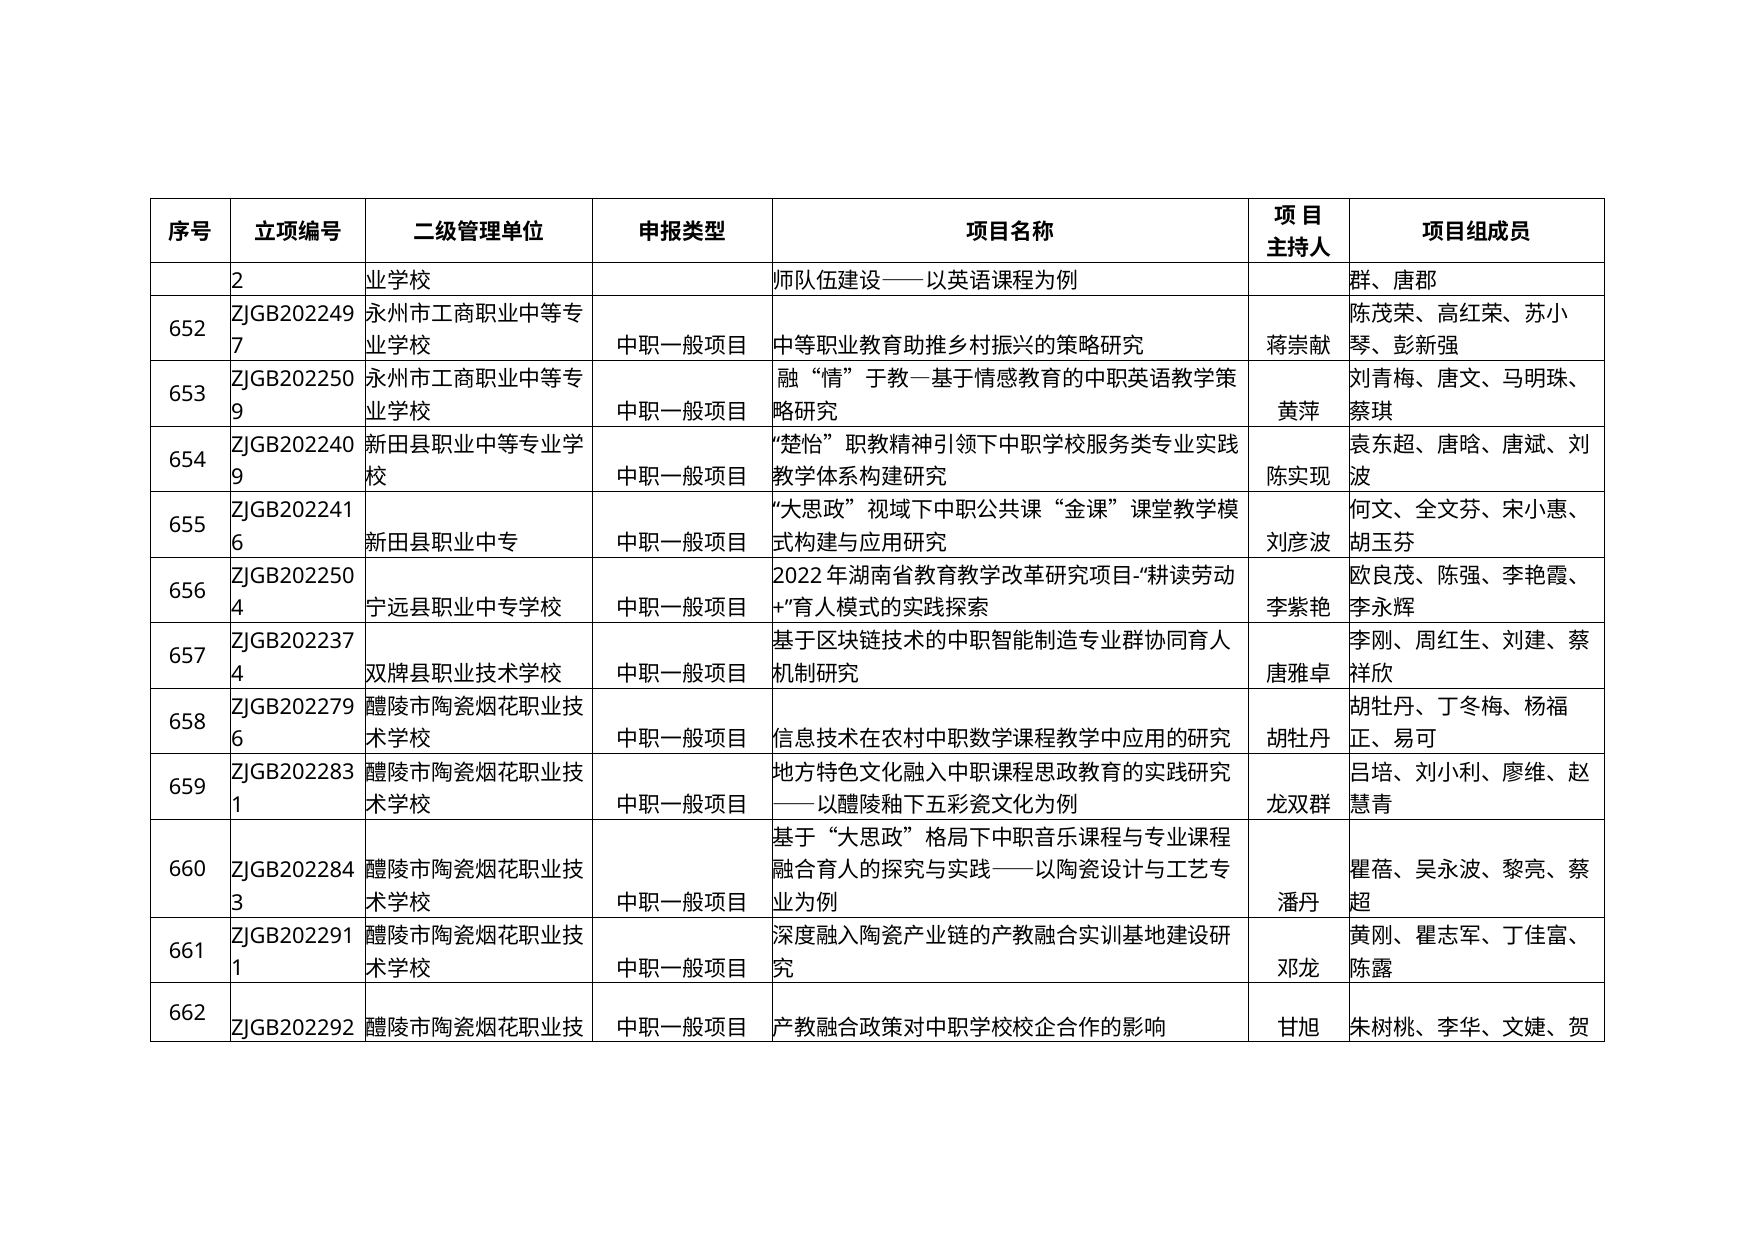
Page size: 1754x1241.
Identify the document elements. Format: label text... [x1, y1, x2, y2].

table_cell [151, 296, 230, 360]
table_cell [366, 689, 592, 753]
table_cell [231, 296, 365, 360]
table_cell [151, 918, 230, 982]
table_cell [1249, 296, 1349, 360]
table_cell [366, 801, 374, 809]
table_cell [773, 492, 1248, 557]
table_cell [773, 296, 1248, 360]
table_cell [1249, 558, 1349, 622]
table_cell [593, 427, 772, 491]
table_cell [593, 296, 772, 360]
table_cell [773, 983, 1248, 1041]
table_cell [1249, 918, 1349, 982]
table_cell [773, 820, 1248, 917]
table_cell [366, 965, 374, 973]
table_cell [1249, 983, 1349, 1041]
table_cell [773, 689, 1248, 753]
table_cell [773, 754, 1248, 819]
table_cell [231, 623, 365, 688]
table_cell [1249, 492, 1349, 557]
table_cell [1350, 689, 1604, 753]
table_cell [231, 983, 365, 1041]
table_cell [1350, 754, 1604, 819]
table_header 二级管理单位 [366, 199, 592, 261]
table_header 立项编号 [231, 199, 365, 261]
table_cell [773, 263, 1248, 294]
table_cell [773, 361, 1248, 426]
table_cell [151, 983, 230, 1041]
table_header 申报类型 [593, 199, 772, 261]
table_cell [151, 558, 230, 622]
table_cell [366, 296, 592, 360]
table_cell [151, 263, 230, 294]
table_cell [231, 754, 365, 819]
table_header 项 目 主持人 [1249, 199, 1349, 261]
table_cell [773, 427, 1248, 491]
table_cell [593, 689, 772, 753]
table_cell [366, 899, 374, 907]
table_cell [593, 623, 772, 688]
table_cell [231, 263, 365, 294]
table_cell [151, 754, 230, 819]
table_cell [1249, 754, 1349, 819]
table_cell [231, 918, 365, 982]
table_header 项目名称 [773, 199, 1248, 261]
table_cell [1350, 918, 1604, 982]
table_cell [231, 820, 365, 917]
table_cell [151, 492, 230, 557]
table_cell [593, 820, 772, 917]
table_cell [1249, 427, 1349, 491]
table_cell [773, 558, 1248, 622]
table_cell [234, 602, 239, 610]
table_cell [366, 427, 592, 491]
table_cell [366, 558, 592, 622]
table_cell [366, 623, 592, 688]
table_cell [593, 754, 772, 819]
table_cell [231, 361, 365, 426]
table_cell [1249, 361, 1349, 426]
table_header 序号 [151, 199, 230, 261]
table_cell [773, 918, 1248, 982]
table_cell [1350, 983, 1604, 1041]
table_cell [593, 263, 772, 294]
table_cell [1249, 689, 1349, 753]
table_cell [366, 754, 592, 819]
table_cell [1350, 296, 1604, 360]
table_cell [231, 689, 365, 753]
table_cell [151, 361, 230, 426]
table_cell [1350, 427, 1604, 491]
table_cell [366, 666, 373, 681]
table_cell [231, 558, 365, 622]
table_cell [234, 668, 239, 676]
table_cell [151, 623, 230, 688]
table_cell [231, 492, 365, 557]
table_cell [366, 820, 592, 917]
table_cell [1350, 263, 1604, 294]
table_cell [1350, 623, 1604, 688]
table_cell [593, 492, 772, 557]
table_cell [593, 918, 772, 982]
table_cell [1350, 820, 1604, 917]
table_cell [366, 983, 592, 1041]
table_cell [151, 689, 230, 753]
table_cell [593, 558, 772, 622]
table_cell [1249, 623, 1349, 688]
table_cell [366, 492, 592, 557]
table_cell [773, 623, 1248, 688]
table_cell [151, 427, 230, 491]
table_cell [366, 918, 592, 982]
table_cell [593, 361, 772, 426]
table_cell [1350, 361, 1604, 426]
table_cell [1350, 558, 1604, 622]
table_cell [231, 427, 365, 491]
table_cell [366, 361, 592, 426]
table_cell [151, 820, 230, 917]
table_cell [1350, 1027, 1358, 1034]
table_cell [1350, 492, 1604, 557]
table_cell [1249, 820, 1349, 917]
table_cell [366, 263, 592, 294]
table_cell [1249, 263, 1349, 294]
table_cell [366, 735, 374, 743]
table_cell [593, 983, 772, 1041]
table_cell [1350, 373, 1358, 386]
table_header 项目组成员 [1350, 199, 1604, 261]
